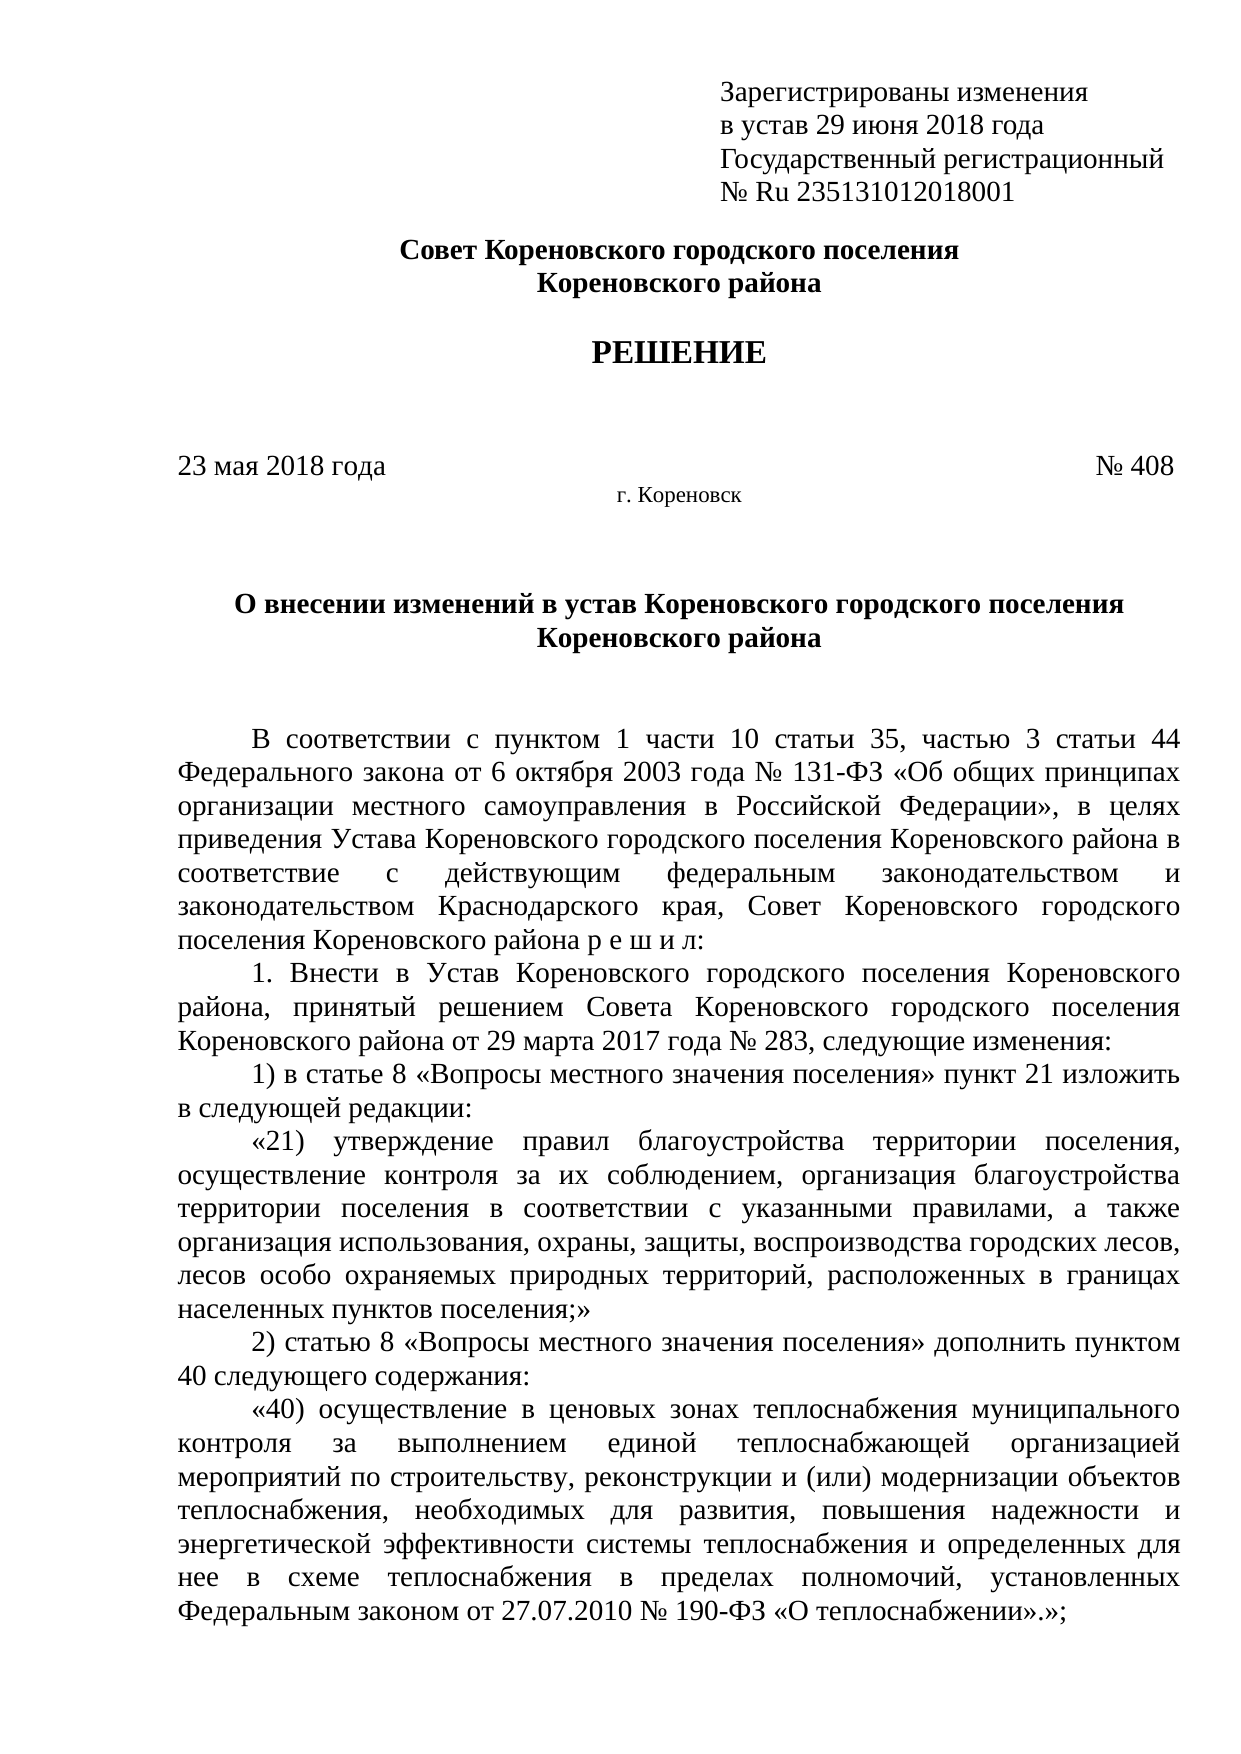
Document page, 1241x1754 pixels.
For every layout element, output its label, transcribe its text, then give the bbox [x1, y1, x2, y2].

text О внесении изменений в устав Кореновского городского поселения Кореновского района [177, 587, 1181, 654]
text «21) утверждение правил благоустройства территории поселения, осуществление контроля за их соблюдением, организация благоустройства территории поселения в соответствии с указанными правилами, а также организация использования, охраны, защиты, воспроизводства городских лесов, лесов особо охраняемых природных территорий, расположенных в границах населенных пунктов поселения;» [177, 1123, 1181, 1324]
text «40) осуществление в ценовых зонах теплоснабжения муниципального контроля за выполнением единой теплоснабжающей организацией мероприятий по строительству, реконструкции и (или) модернизации объектов теплоснабжения, необходимых для развития, повышения надежности и энергетической эффективности системы теплоснабжения и определенных для нее в схеме теплоснабжения в пределах полномочий, установленных Федеральным законом от 27.07.2010 № 190-ФЗ «О теплоснабжении».»; [177, 1392, 1181, 1626]
text Совет Кореновского городского поселения [177, 232, 1181, 266]
text г. Кореновск [177, 481, 1181, 508]
text Кореновского района [177, 266, 1181, 299]
text 1. Внести в Устав Кореновского городского поселения Кореновского района, принятый решением Совета Кореновского городского поселения Кореновского района от 29 марта 2017 года № 283, следующие изменения: [177, 956, 1181, 1056]
text РЕШЕНИЕ [177, 333, 1181, 371]
text 1) в статье 8 «Вопросы местного значения поселения» пункт 21 изложить в следующей редакции: [177, 1056, 1181, 1123]
text В соответствии с пунктом 1 части 10 статьи 35, частью 3 статьи 44 Федерального закона от 6 октября 2003 года № 131-ФЗ «Об общих принципах организации местного самоуправления в Российской Федерации», в целях приведения Устава Кореновского городского поселения Кореновского района в соответствие с действующим федеральным законодательством и законодательством Краснодарского края, Совет Кореновского городского поселения Кореновского района р е ш и л: [177, 721, 1181, 956]
text 23 мая 2018 года № 408 [177, 448, 1181, 481]
text 2) статью 8 «Вопросы местного значения поселения» дополнить пунктом 40 следующего содержания: [177, 1324, 1181, 1392]
